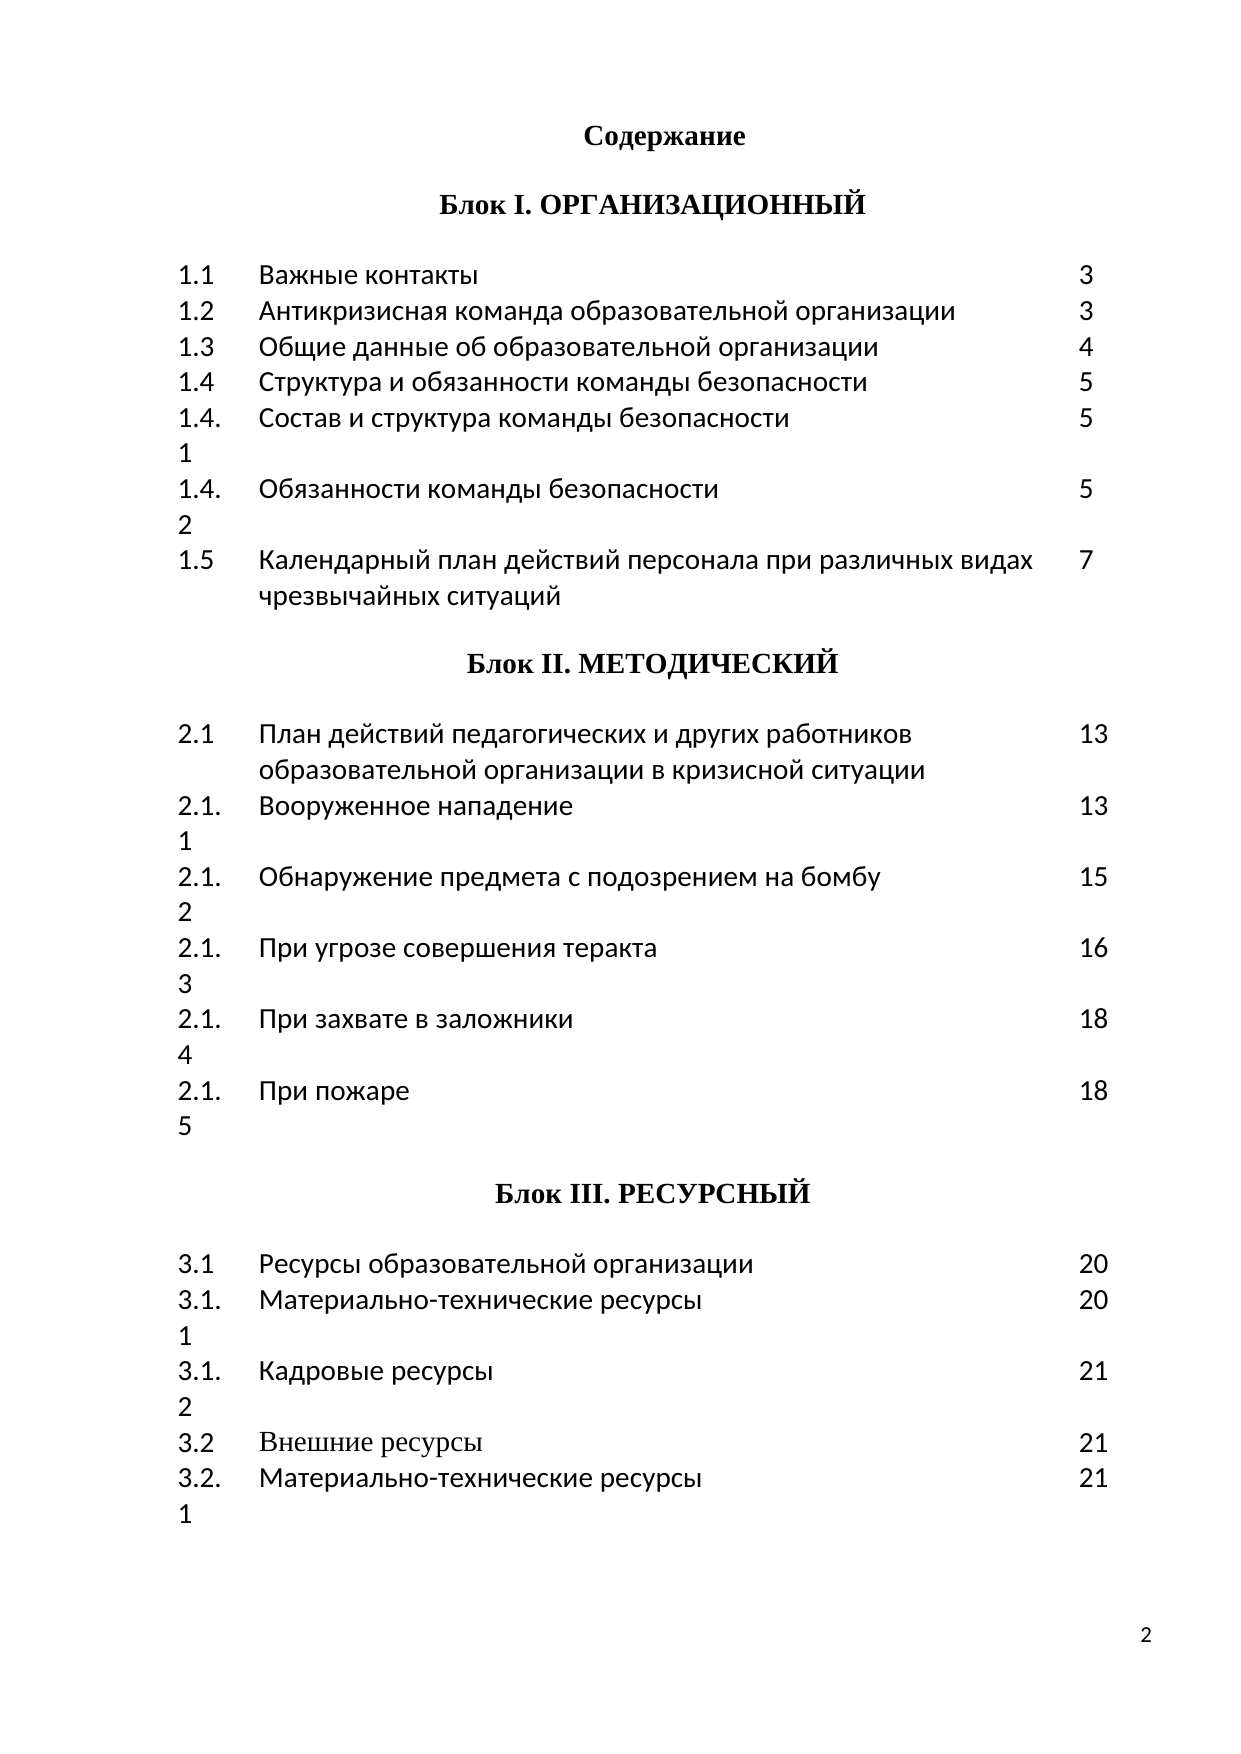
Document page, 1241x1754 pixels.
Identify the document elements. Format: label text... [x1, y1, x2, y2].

table_cell Важные контакты [248, 256, 1067, 292]
table_cell 16 [1068, 929, 1139, 1000]
table_cell 2.1.5 [166, 1072, 247, 1143]
table_cell Вооруженное нападение [248, 787, 1067, 858]
table_cell Кадровые ресурсы [248, 1353, 1067, 1424]
table_cell Внешние ресурсы [248, 1424, 1067, 1459]
table_cell 2.1.4 [166, 1000, 247, 1072]
table_cell 1.4.2 [166, 470, 247, 541]
table_cell План действий педагогических и других работников образовательной организации в кризисной ситуации [248, 715, 1067, 787]
table_cell 5 [1068, 363, 1139, 399]
table_cell Обязанности команды безопасности [248, 470, 1067, 541]
table_cell Блок II. МЕТОДИЧЕСКИЙ [166, 613, 1139, 715]
table_cell 18 [1068, 1072, 1139, 1143]
table_cell 4 [1068, 328, 1139, 363]
table_cell Обнаружение предмета с подозрением на бомбу [248, 858, 1067, 929]
table_cell 3.1.2 [166, 1353, 247, 1424]
table_cell 21 [1068, 1459, 1139, 1531]
table_cell 13 [1068, 715, 1139, 787]
table_cell 3 [1068, 292, 1139, 328]
table_cell 2.1.2 [166, 858, 247, 929]
table_cell Ресурсы образовательной организации [248, 1246, 1067, 1281]
table_cell 5 [1068, 470, 1139, 541]
table_cell Структура и обязанности команды безопасности [248, 363, 1067, 399]
table_cell Материально-технические ресурсы [248, 1281, 1067, 1352]
table_cell 3.1.1 [166, 1281, 247, 1352]
table_cell Календарный план действий персонала при различных видах чрезвычайных ситуаций [248, 541, 1067, 613]
table_cell 1.1 [166, 256, 247, 292]
table_cell При угрозе совершения теракта [248, 929, 1067, 1000]
table_cell 18 [1068, 1000, 1139, 1072]
table_cell Состав и структура команды безопасности [248, 399, 1067, 470]
table_cell 7 [1068, 541, 1139, 613]
table_cell 1.4.1 [166, 399, 247, 470]
table_cell 3.2.1 [166, 1459, 247, 1531]
table_cell 20 [1068, 1281, 1139, 1352]
table_cell 1.5 [166, 541, 247, 613]
table_cell 21 [1068, 1424, 1139, 1459]
table_cell 1.4 [166, 363, 247, 399]
table_cell 2.1 [166, 715, 247, 787]
table_cell Блок III. РЕСУРСНЫЙ [166, 1143, 1139, 1246]
table_cell Материально-технические ресурсы [248, 1459, 1067, 1531]
table_cell Антикризисная команда образовательной организации [248, 292, 1067, 328]
table_cell Общие данные об образовательной организации [248, 328, 1067, 363]
table_cell При захвате в заложники [248, 1000, 1067, 1072]
table_cell 2.1.1 [166, 787, 247, 858]
table_cell 3 [1068, 256, 1139, 292]
table_cell 15 [1068, 858, 1139, 929]
text Содержание [177, 118, 1152, 152]
table_cell 1.2 [166, 292, 247, 328]
table_cell 21 [1068, 1353, 1139, 1424]
table_cell 3.2 [166, 1424, 247, 1459]
table_cell 5 [1068, 399, 1139, 470]
table_cell 20 [1068, 1246, 1139, 1281]
table_cell 3.1 [166, 1246, 247, 1281]
table_header Блок I. ОРГАНИЗАЦИОННЫЙ [166, 187, 1139, 256]
table_cell 1.3 [166, 328, 247, 363]
table_cell 13 [1068, 787, 1139, 858]
table_cell 2.1.3 [166, 929, 247, 1000]
table_cell При пожаре [248, 1072, 1067, 1143]
